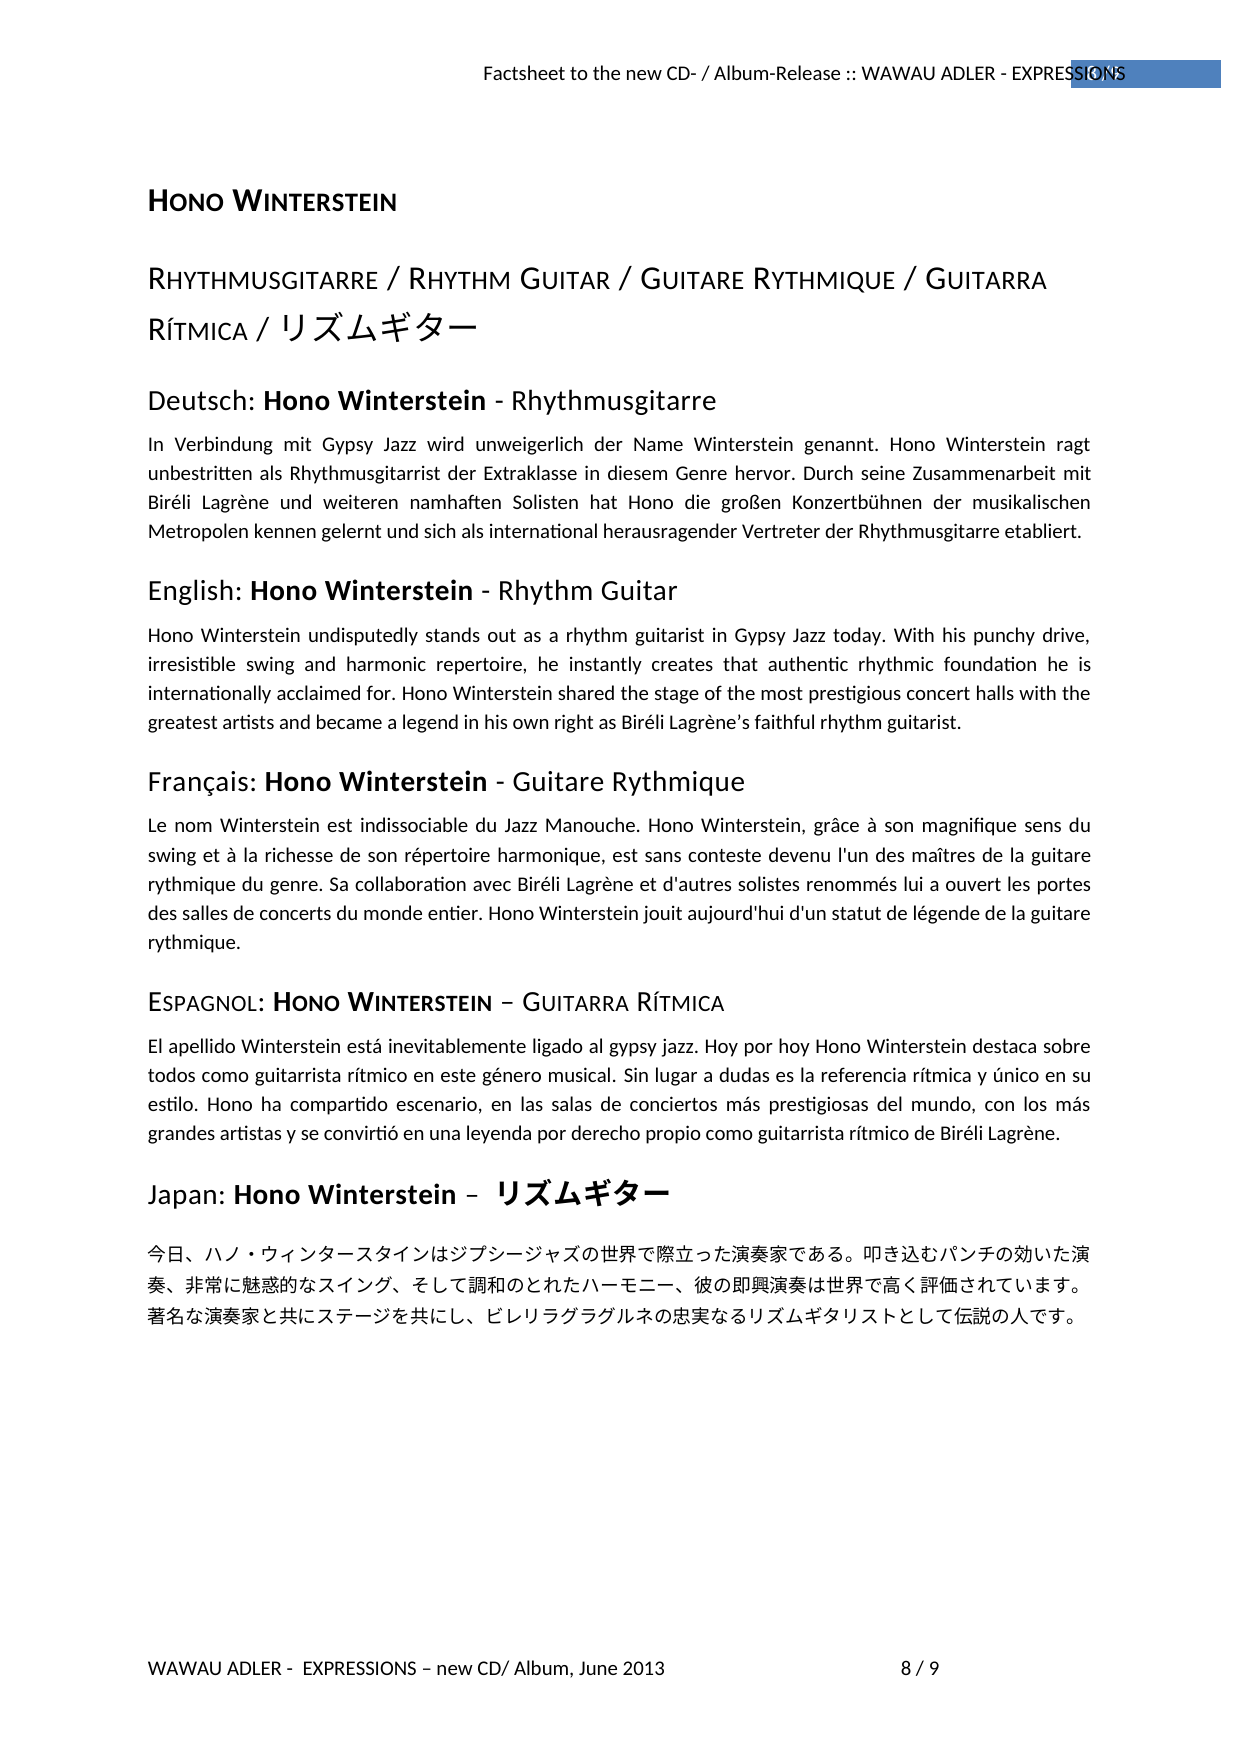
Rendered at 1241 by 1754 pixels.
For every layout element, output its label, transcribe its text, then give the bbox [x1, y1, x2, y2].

text 今日、ハノ・ウィンタースタインはジプシージャズの世界で際立った演奏家である。叩き込むパンチの効いた演奏、非常に魅惑的なスイング、そして調和のとれたハーモニー、彼の即興演奏は世界で高く評価されています。著名な演奏家と共にステージを共にし、ビレリラグラグルネの忠実なるリズムギタリストとして伝説の人です。 [148, 1240, 1093, 1329]
text Hono Winterstein undisputedly stands out as a rhythm guitarist in Gypsy Jazz today. With his punchy drive, irresistible swing and harmonic repertoire, he instantly creates that authentic rhythmic foundation he is internationally acclaimed for. Hono Winterstein shared the stage of the most prestigious concert halls with the greatest artists and became a legend in his own right as Biréli Lagrène’s faithful rhythm guitarist. [148, 622, 1093, 735]
text Deutsch: Hono Winterstein - Rhythmusgitarre [512, 382, 1093, 417]
text Japan: Hono Winterstein – リズムギター [148, 1170, 1093, 1213]
subtitle Espagnol: Hono Winterstein – Guitarra Rítmica [148, 983, 1093, 1019]
subtitle Rhythmusgitarre / Rhythm Guitar / Guitare Rythmique / Guitarra Rítmica / リズムギター [148, 257, 1093, 350]
text Français: Hono Winterstein - Guitare Rythmique [148, 763, 1093, 799]
text In Verbindung mit Gypsy Jazz wird unweigerlich der Name Winterstein genannt. Hono Winterstein ragt unbestritten als Rhythmusgitarrist der Extraklasse in diesem Genre hervor. Durch seine Zusammenarbeit mit Biréli Lagrène und weiteren namhaften Solisten hat Hono die großen Konzertbühnen der musikalischen Metropolen kennen gelernt und sich als international herausragender Vertreter der Rhythmusgitarre etabliert. [148, 431, 1093, 544]
text English: Hono Winterstein - Rhythm Guitar [148, 572, 1093, 608]
text El apellido Winterstein está inevitablemente ligado al gypsy jazz. Hoy por hoy Hono Winterstein destaca sobre todos como guitarrista rítmico en este género musical. Sin lugar a dudas es la referencia rítmica y único en su estilo. Hono ha compartido escenario, en las salas de conciertos más prestigiosas del mundo, con los más grandes artistas y se convirtió en una leyenda por derecho propio como guitarrista rítmico de Biréli Lagrène. [148, 1033, 1093, 1146]
text Le nom Winterstein est indissociable du Jazz Manouche. Hono Winterstein, grâce à son magnifique sens du swing et à la richesse de son répertoire harmonique, est sans conteste devenu l'un des maîtres de la guitare rythmique du genre. Sa collaboration avec Biréli Lagrène et d'autres solistes renommés lui a ouvert les portes des salles de concerts du monde entier. Hono Winterstein jouit aujourd'hui d'un statut de légende de la guitare rythmique. [148, 813, 1093, 955]
subtitle Hono Winterstein [148, 179, 1093, 219]
